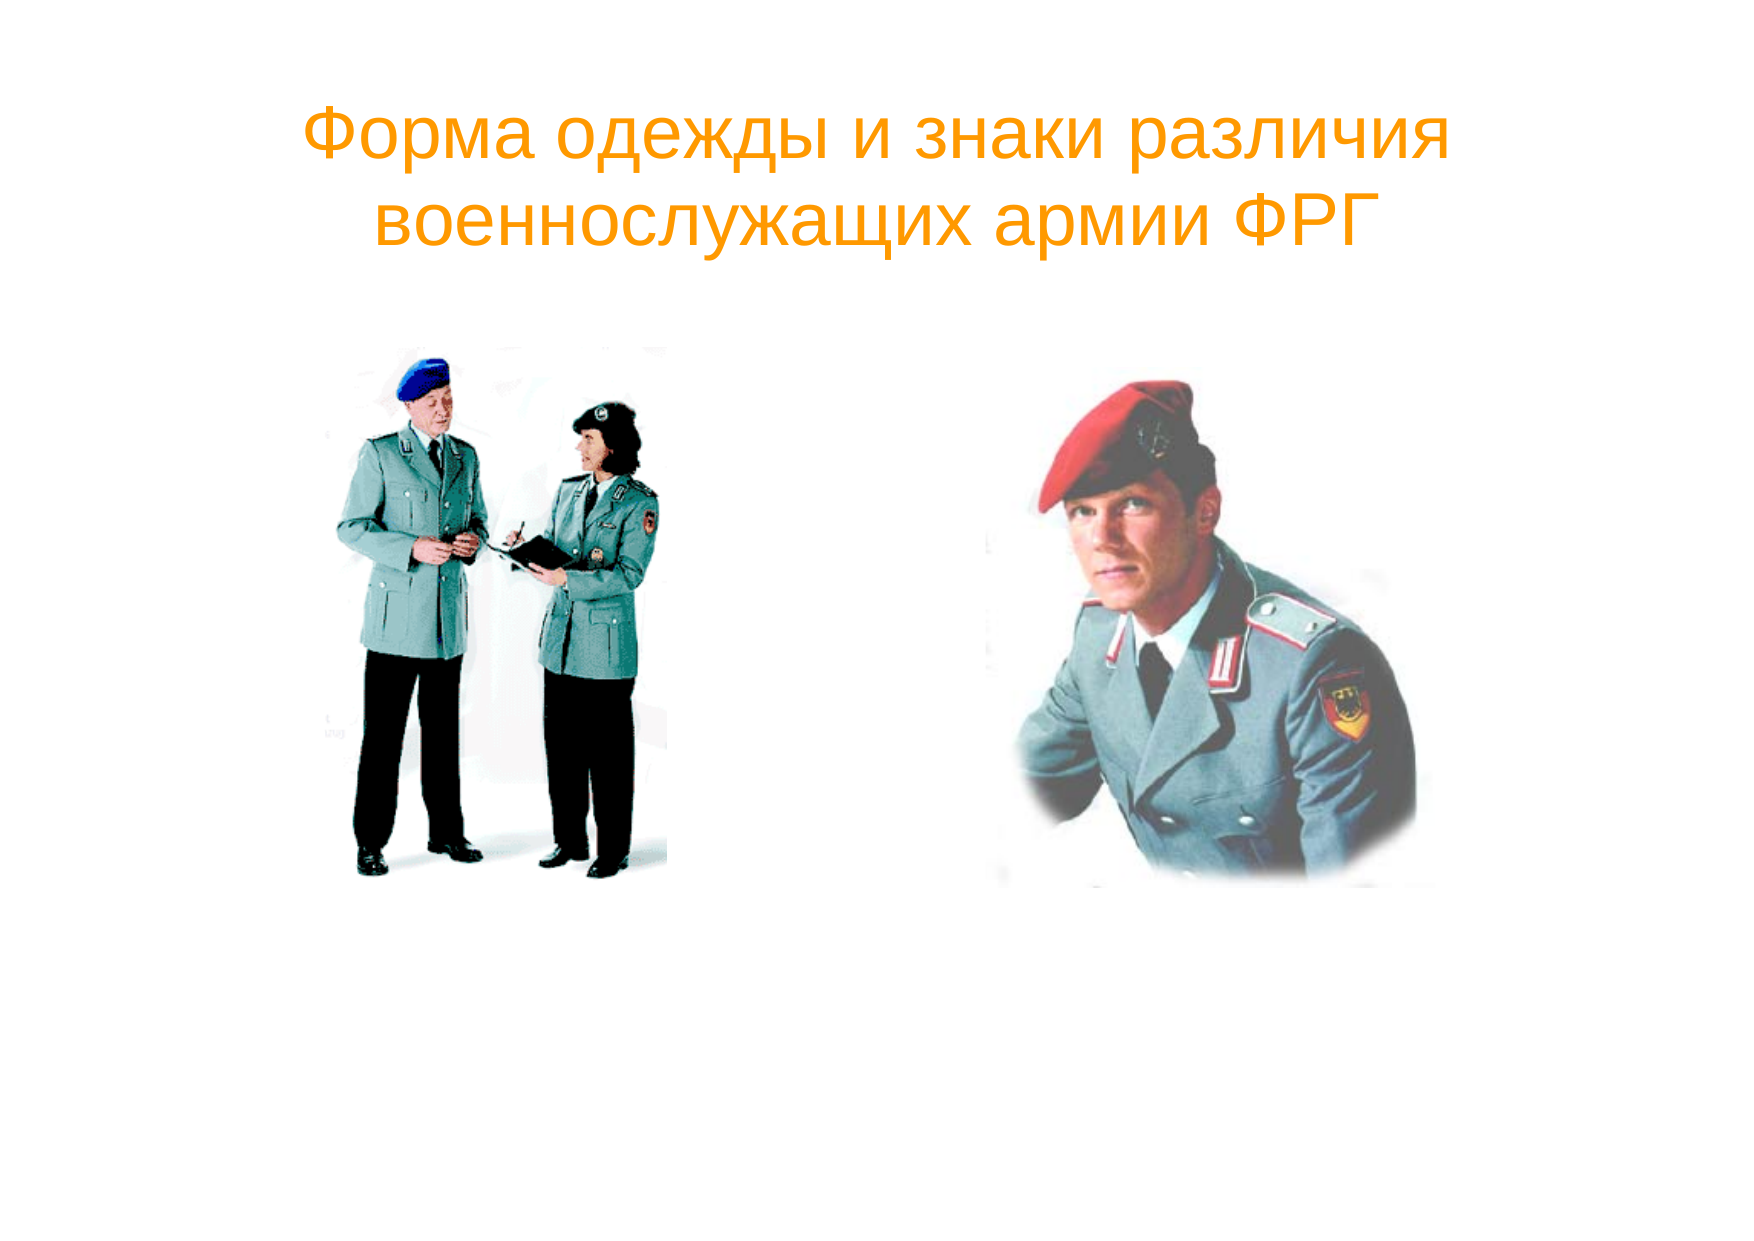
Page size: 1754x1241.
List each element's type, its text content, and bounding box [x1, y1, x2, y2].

picture [985, 367, 1436, 888]
picture [324, 347, 667, 888]
text Форма одежды и знаки различия военнослужащих армии ФРГ [118, 88, 1636, 261]
